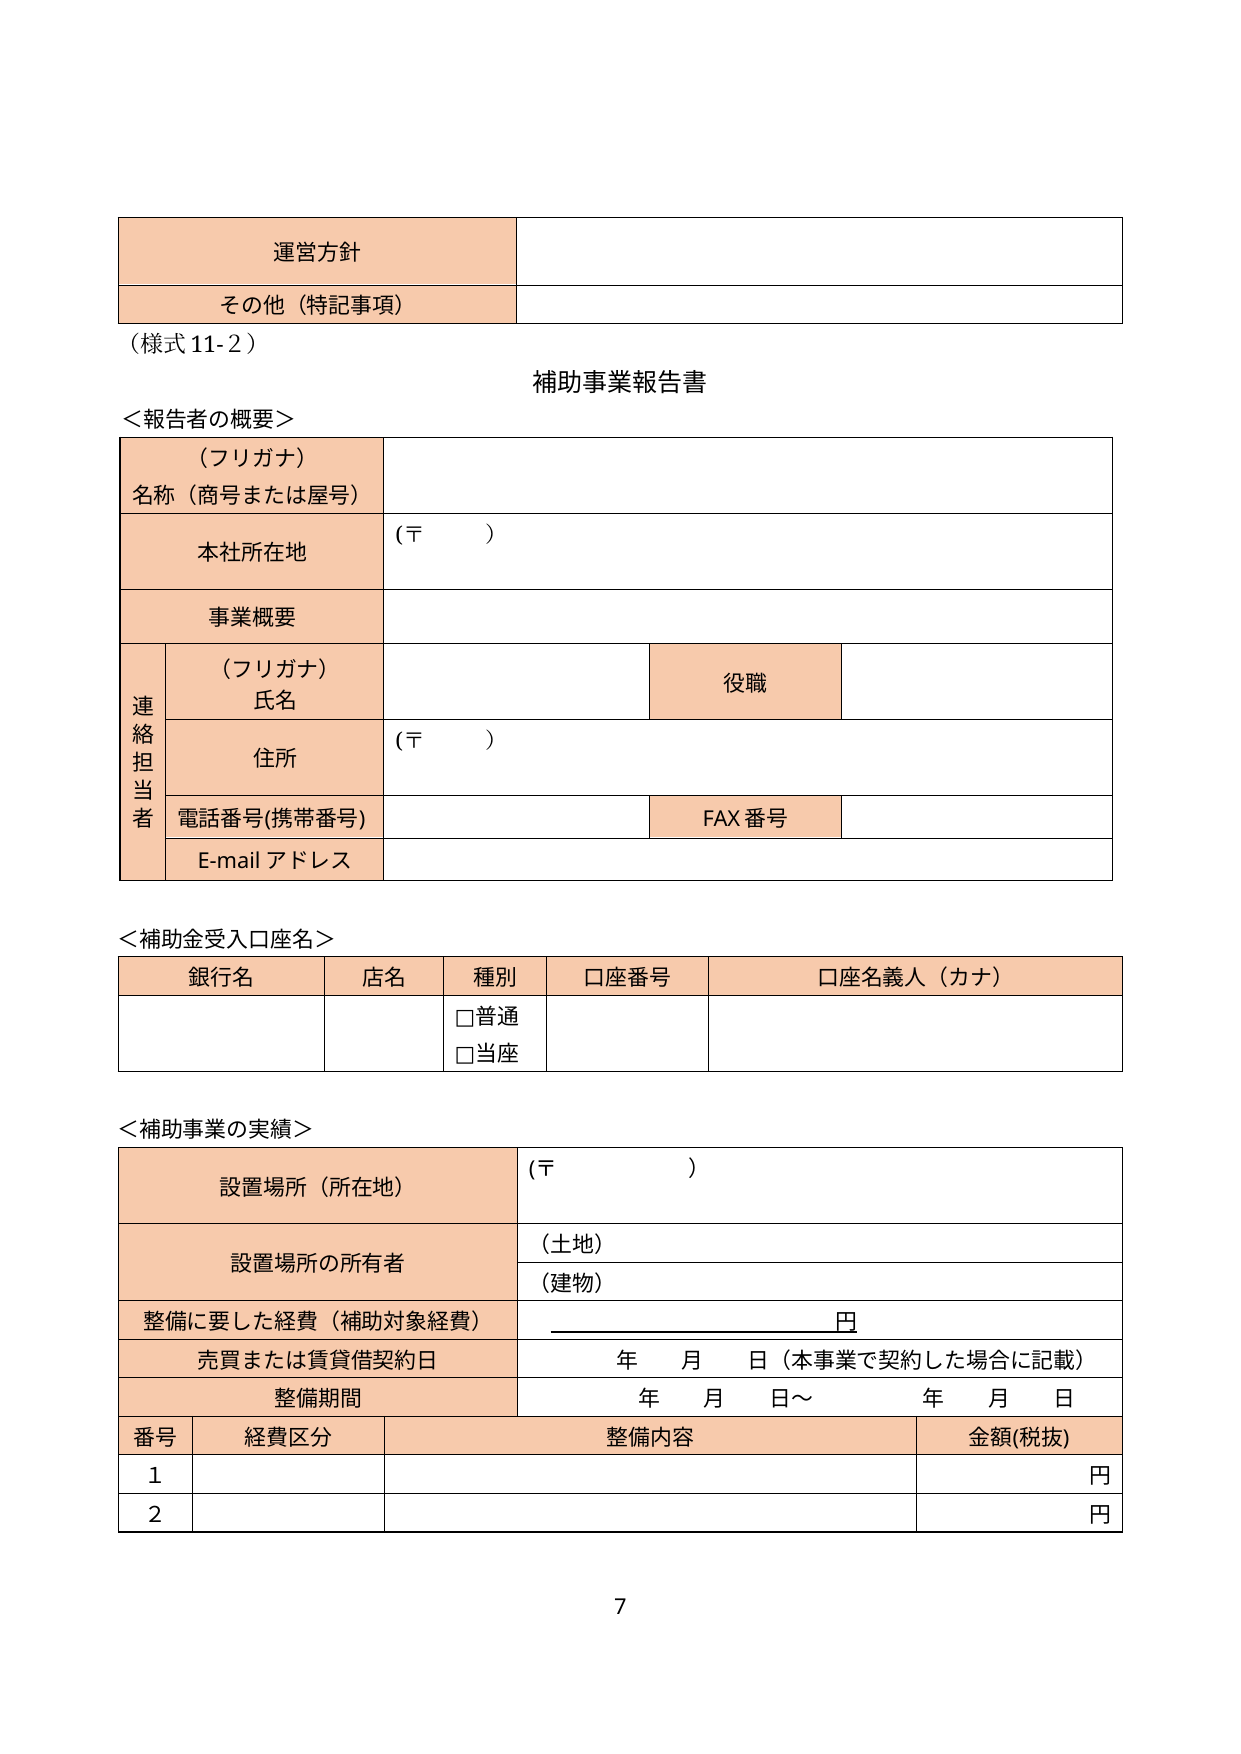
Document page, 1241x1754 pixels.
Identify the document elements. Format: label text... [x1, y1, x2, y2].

table_cell □普通 □当座 [444, 996, 546, 1071]
table_cell 円 [917, 1455, 1122, 1493]
table_cell （フリガナ） 氏名 [166, 644, 383, 719]
table_header 店名 [325, 957, 443, 995]
table_cell (〒 ） [384, 514, 1112, 589]
table_cell [385, 1494, 916, 1531]
text ＜報告者の概要＞ [121, 399, 1063, 437]
table_cell [385, 1455, 916, 1493]
table_cell 役職 [650, 644, 841, 719]
table_header [384, 438, 1112, 513]
table_cell [517, 218, 1122, 284]
text （様式11-２） [117, 324, 1063, 362]
table_cell 番号 [119, 1417, 192, 1454]
table_cell 年 月 日～ 年 月 日 [518, 1378, 1122, 1416]
table_cell 事業概要 [121, 590, 383, 643]
table_cell [193, 1455, 384, 1493]
table_cell 金額(税抜) [917, 1417, 1122, 1454]
table_cell [842, 796, 1112, 837]
table_cell 連絡担当者 [121, 644, 165, 880]
table_cell [709, 996, 1122, 1071]
table_cell 整備に要した経費（補助対象経費） [119, 1301, 517, 1339]
table_header 銀行名 [119, 957, 324, 995]
table_cell [119, 996, 324, 1071]
table_cell [384, 590, 1112, 643]
table_cell （土地） [518, 1224, 1122, 1262]
table_header 設置場所（所在地） [119, 1148, 517, 1223]
table_cell 設置場所の所有者 [119, 1224, 517, 1300]
table_cell 住所 [166, 720, 383, 795]
table_cell E-mailアドレス [166, 839, 383, 880]
table_cell FAX番号 [650, 796, 841, 837]
table_cell [325, 996, 443, 1071]
table_cell 経費区分 [193, 1417, 384, 1454]
table_cell 整備期間 [119, 1378, 517, 1416]
table_cell 電話番号(携帯番号) [166, 796, 383, 837]
table_cell その他（特記事項） [119, 286, 516, 323]
text 補助事業報告書 [177, 362, 1063, 399]
text ＜補助金受入口座名＞ [117, 919, 1063, 956]
table_cell 売買または賃貸借契約日 [119, 1340, 517, 1377]
table_cell (〒 ） [384, 720, 1112, 795]
table_cell 円 [917, 1494, 1122, 1531]
table_cell [193, 1494, 384, 1531]
table_cell [842, 644, 1112, 719]
table_header 口座番号 [547, 957, 708, 995]
table_cell [384, 839, 1112, 880]
table_cell １ [119, 1455, 192, 1493]
text ＜補助事業の実績＞ [117, 1109, 1063, 1147]
table_header 種別 [444, 957, 546, 995]
table_cell 本社所在地 [121, 514, 383, 589]
table_cell 円 [518, 1301, 1122, 1339]
table_cell 運営方針 [119, 218, 516, 284]
table_cell [384, 796, 649, 837]
table_header 口座名義人（カナ） [709, 957, 1122, 995]
table_cell 整備内容 [385, 1417, 916, 1454]
table_cell ２ [119, 1494, 192, 1531]
table_cell 年 月 日（本事業で契約した場合に記載） [518, 1340, 1122, 1377]
table_cell [547, 996, 708, 1071]
table_cell （建物） [518, 1263, 1122, 1300]
table_cell [517, 286, 1122, 323]
table_header (〒 ） [518, 1148, 1122, 1223]
table_cell [384, 644, 649, 719]
table_header （フリガナ） 名称（商号または屋号） [121, 438, 383, 513]
